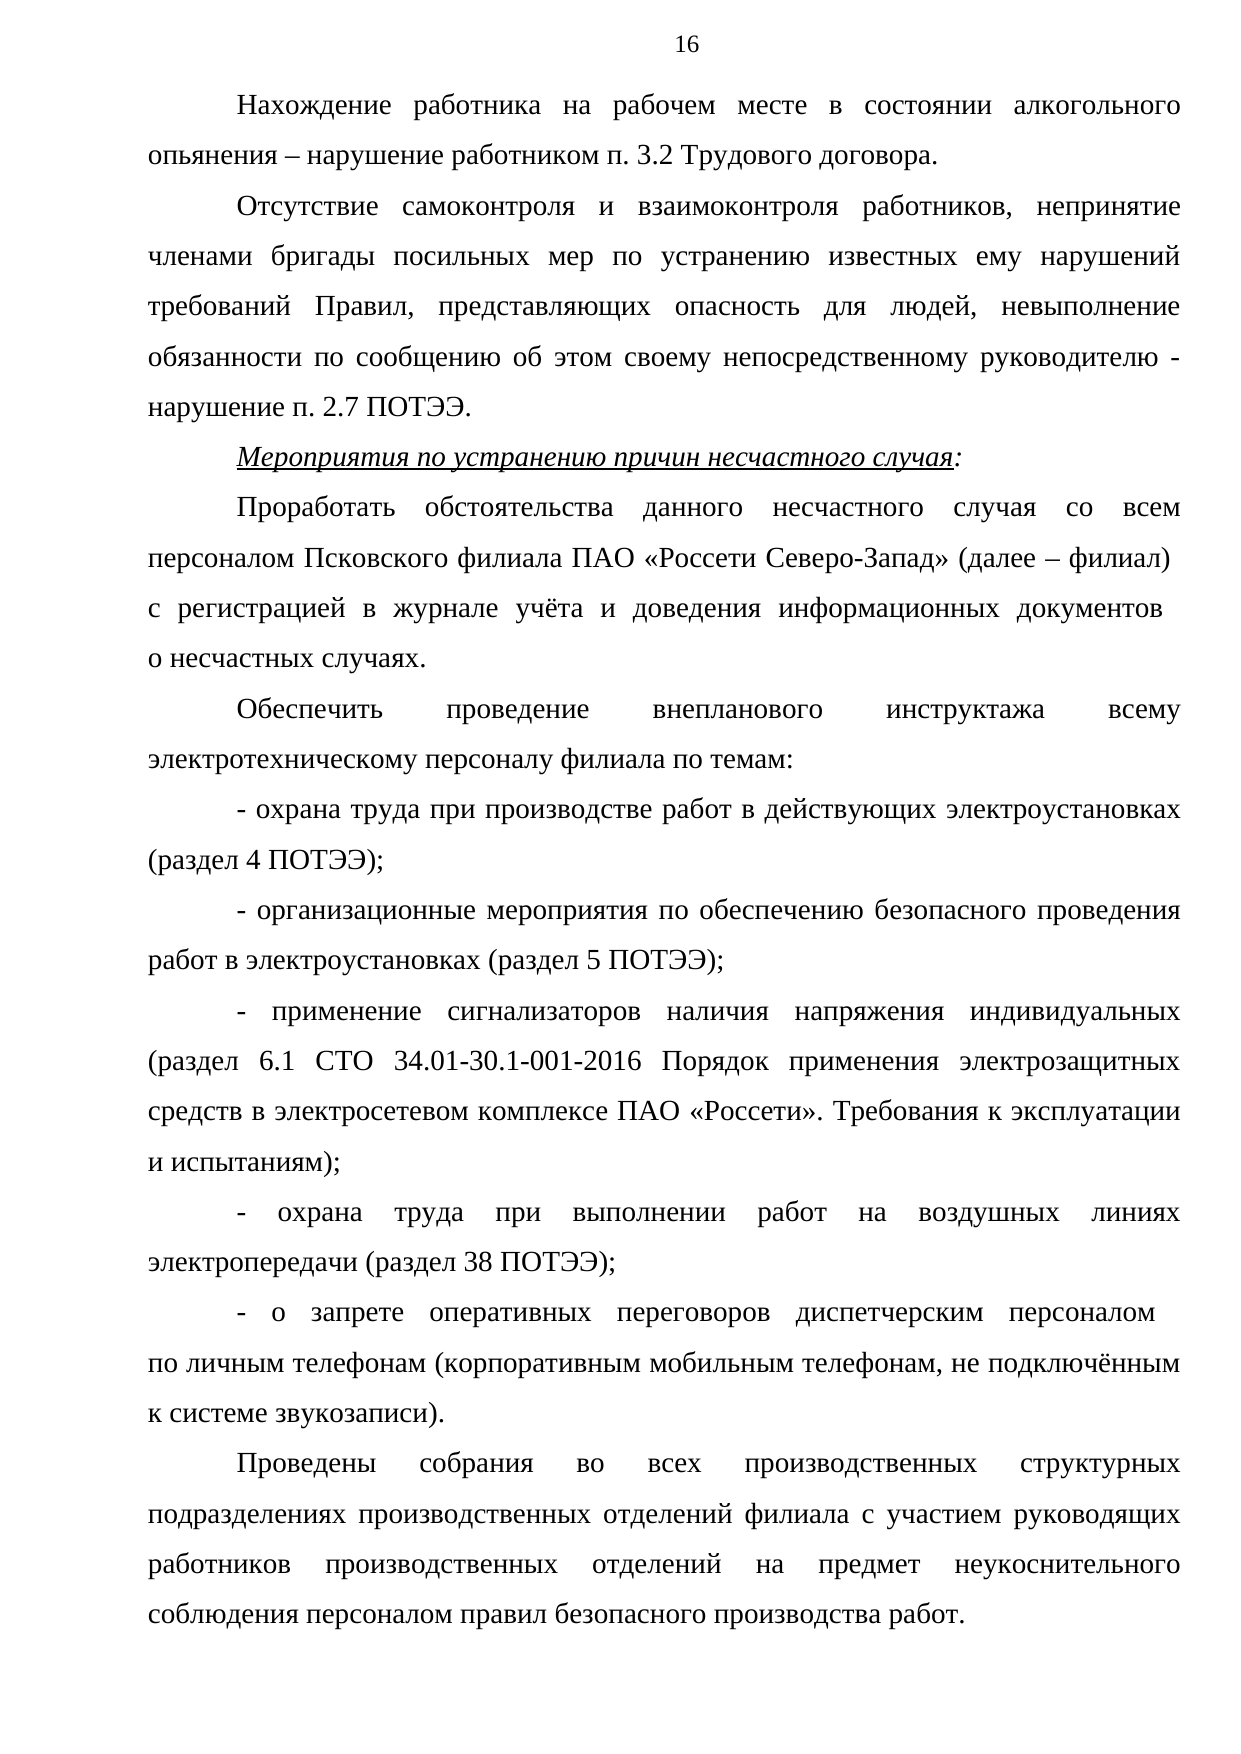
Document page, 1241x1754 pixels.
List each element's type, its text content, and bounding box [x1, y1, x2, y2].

text Нахождение работника на рабочем месте в состоянии алкогольного опьянения – нарушение работником п. 3.2 Трудового договора. [148, 87, 1181, 171]
text - о запрете оперативных переговоров диспетчерским персоналом по личным телефонам (корпоративным мобильным телефонам, не подключённым к системе звукозаписи). [148, 1294, 1181, 1429]
text Проработать обстоятельства данного несчастного случая со всем персоналом Псковского филиала ПАО «Россети Северо-Запад» (далее – филиал) с регистрацией в журнале учёта и доведения информационных документов о несчастных случаях. [148, 489, 1181, 674]
text - организационные мероприятия по обеспечению безопасного проведения работ в электроустановках (раздел 5 ПОТЭЭ); [148, 892, 1181, 976]
text - охрана труда при производстве работ в действующих электроустановках (раздел 4 ПОТЭЭ); [148, 791, 1181, 875]
text Мероприятия по устранению причин несчастного случая: [148, 439, 1181, 473]
text Проведены собрания во всех производственных структурных подразделениях производственных отделений филиала с участием руководящих работников производственных отделений на предмет неукоснительного соблюдения персоналом правил безопасного производства работ. [148, 1446, 1181, 1630]
text Отсутствие самоконтроля и взаимоконтроля работников, непринятие членами бригады посильных мер по устранению известных ему нарушений требований Правил, представляющих опасность для людей, невыполнение обязанности по сообщению об этом своему непосредственному руководителю - нарушение п. 2.7 ПОТЭЭ. [148, 188, 1181, 422]
text Обеспечить проведение внепланового инструктажа всему электротехническому персоналу филиала по темам: [148, 691, 1181, 775]
text - охрана труда при выполнении работ на воздушных линиях электропередачи (раздел 38 ПОТЭЭ); [148, 1194, 1181, 1278]
text - применение сигнализаторов наличия напряжения индивидуальных (раздел 6.1 СТО 34.01-30.1-001-2016 Порядок применения электрозащитных средств в электросетевом комплексе ПАО «Россети». Требования к эксплуатации и испытаниям); [148, 993, 1181, 1177]
